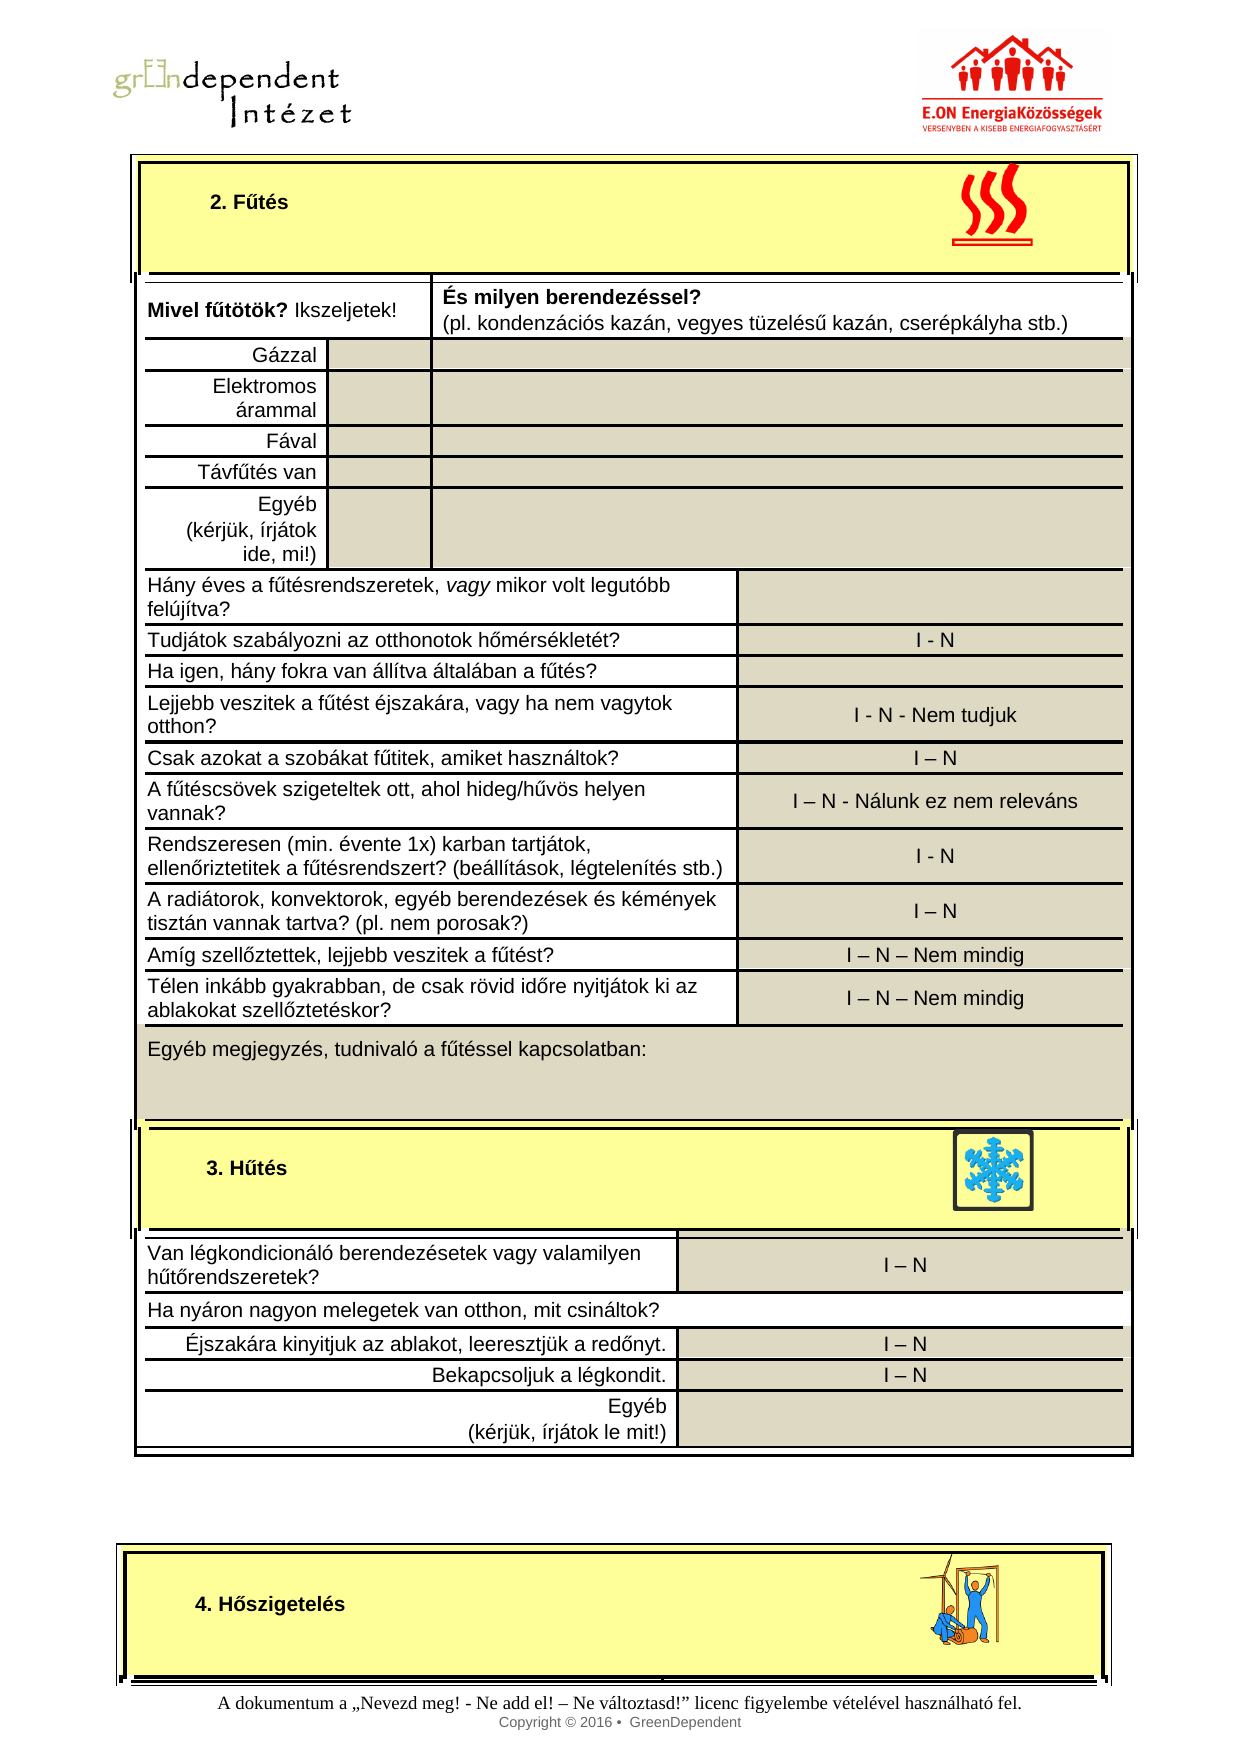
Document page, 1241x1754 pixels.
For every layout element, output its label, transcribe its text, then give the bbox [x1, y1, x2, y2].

table_cell Csak azokat a szobákat fűtitek, amiket használtok? [137, 740, 736, 772]
table_cell [433, 369, 1131, 424]
table_cell [433, 455, 1131, 486]
picture [940, 157, 1033, 246]
table_cell [329, 340, 430, 368]
picture [917, 27, 1111, 139]
table_cell Rendszeresen (min. évente 1x) karban tartjátok, ellenőriztetitek a fűtésrendszert? (beállítások, légtelenítés stb.) [137, 827, 736, 882]
table_cell Ha igen, hány fokra van állítva általában a fűtés? [137, 654, 736, 685]
table_cell [329, 489, 430, 567]
table_cell [679, 1389, 1131, 1446]
table_cell [739, 568, 1131, 623]
table_cell Gázzal [137, 337, 326, 368]
table_cell [329, 458, 430, 486]
table_cell I – N [679, 1358, 1131, 1389]
table_cell Lejjebb veszitek a fűtést éjszakára, vagy ha nem vagytok otthon? [137, 685, 736, 740]
table_cell Van légkondicionáló berendezésetek vagy valamilyen hűtőrendszeretek? [137, 1228, 676, 1291]
table_cell [433, 486, 1131, 567]
table_cell Bekapcsoljuk a légkondit. [137, 1358, 676, 1389]
table_cell A radiátorok, konvektorok, egyéb berendezések és kémények tisztán vannak tartva? (pl. nem porosak?) [137, 882, 736, 937]
table_header 2. Fűtés [136, 155, 1133, 272]
table_cell I – N [679, 1326, 1131, 1357]
table_cell I – N [739, 882, 1131, 937]
table_cell I – N [679, 1228, 1131, 1291]
table_cell Egyéb (kérjük, írjátok le mit!) [137, 1389, 676, 1446]
picture [112, 57, 356, 139]
table_cell [329, 427, 430, 455]
table_cell Télen inkább gyakrabban, de csak rövid időre nyitjátok ki az ablakokat szellőztetéskor? [137, 969, 736, 1024]
table_cell I – N – Nem mindig [739, 969, 1131, 1024]
table_cell I – N - Nálunk ez nem releváns [739, 772, 1131, 827]
table_cell Elektromos árammal [137, 369, 326, 424]
table_cell A fűtéscsövek szigeteltek ott, ahol hideg/hűvös helyen vannak? [137, 772, 736, 827]
table_cell I - N [739, 623, 1131, 654]
table_header 4. Hőszigetelés [121, 1545, 1107, 1675]
table_cell Fával [137, 424, 326, 455]
table_cell Egyéb megjegyzés, tudnivaló a fűtéssel kapcsolatban: [137, 1024, 1131, 1119]
table_cell [433, 424, 1131, 455]
table_cell És milyen berendezéssel? (pl. kondenzációs kazán, vegyes tüzelésű kazán, cserépkályha stb.) [433, 272, 1131, 337]
table_cell 3. Hűtés [136, 1119, 1133, 1228]
picture [919, 1552, 999, 1645]
table_cell [433, 337, 1131, 368]
table_cell Éjszakára kinyitjuk az ablakot, leeresztjük a redőnyt. [137, 1326, 676, 1357]
table_cell [739, 654, 1131, 685]
table_cell I – N – Nem mindig [739, 937, 1131, 968]
table_cell [329, 372, 430, 424]
picture [952, 1129, 1034, 1211]
table_cell Tudjátok szabályozni az otthonotok hőmérsékletét? [137, 623, 736, 654]
table_cell Távfűtés van [137, 455, 326, 486]
table_cell Ha nyáron nagyon melegetek van otthon, mit csináltok? [137, 1291, 1131, 1326]
table_cell I - N - Nem tudjuk [739, 685, 1131, 740]
table_cell I – N [739, 740, 1131, 772]
table_cell Amíg szellőztettek, lejjebb veszitek a fűtést? [137, 937, 736, 968]
table_cell Hány éves a fűtésrendszeretek, vagy mikor volt legutóbb felújítva? [137, 568, 736, 623]
table_cell Mivel fűtötök? Ikszeljetek! [137, 272, 430, 337]
table_cell Egyéb (kérjük, írjátok ide, mi!) [137, 486, 326, 567]
table_cell I - N [739, 827, 1131, 882]
